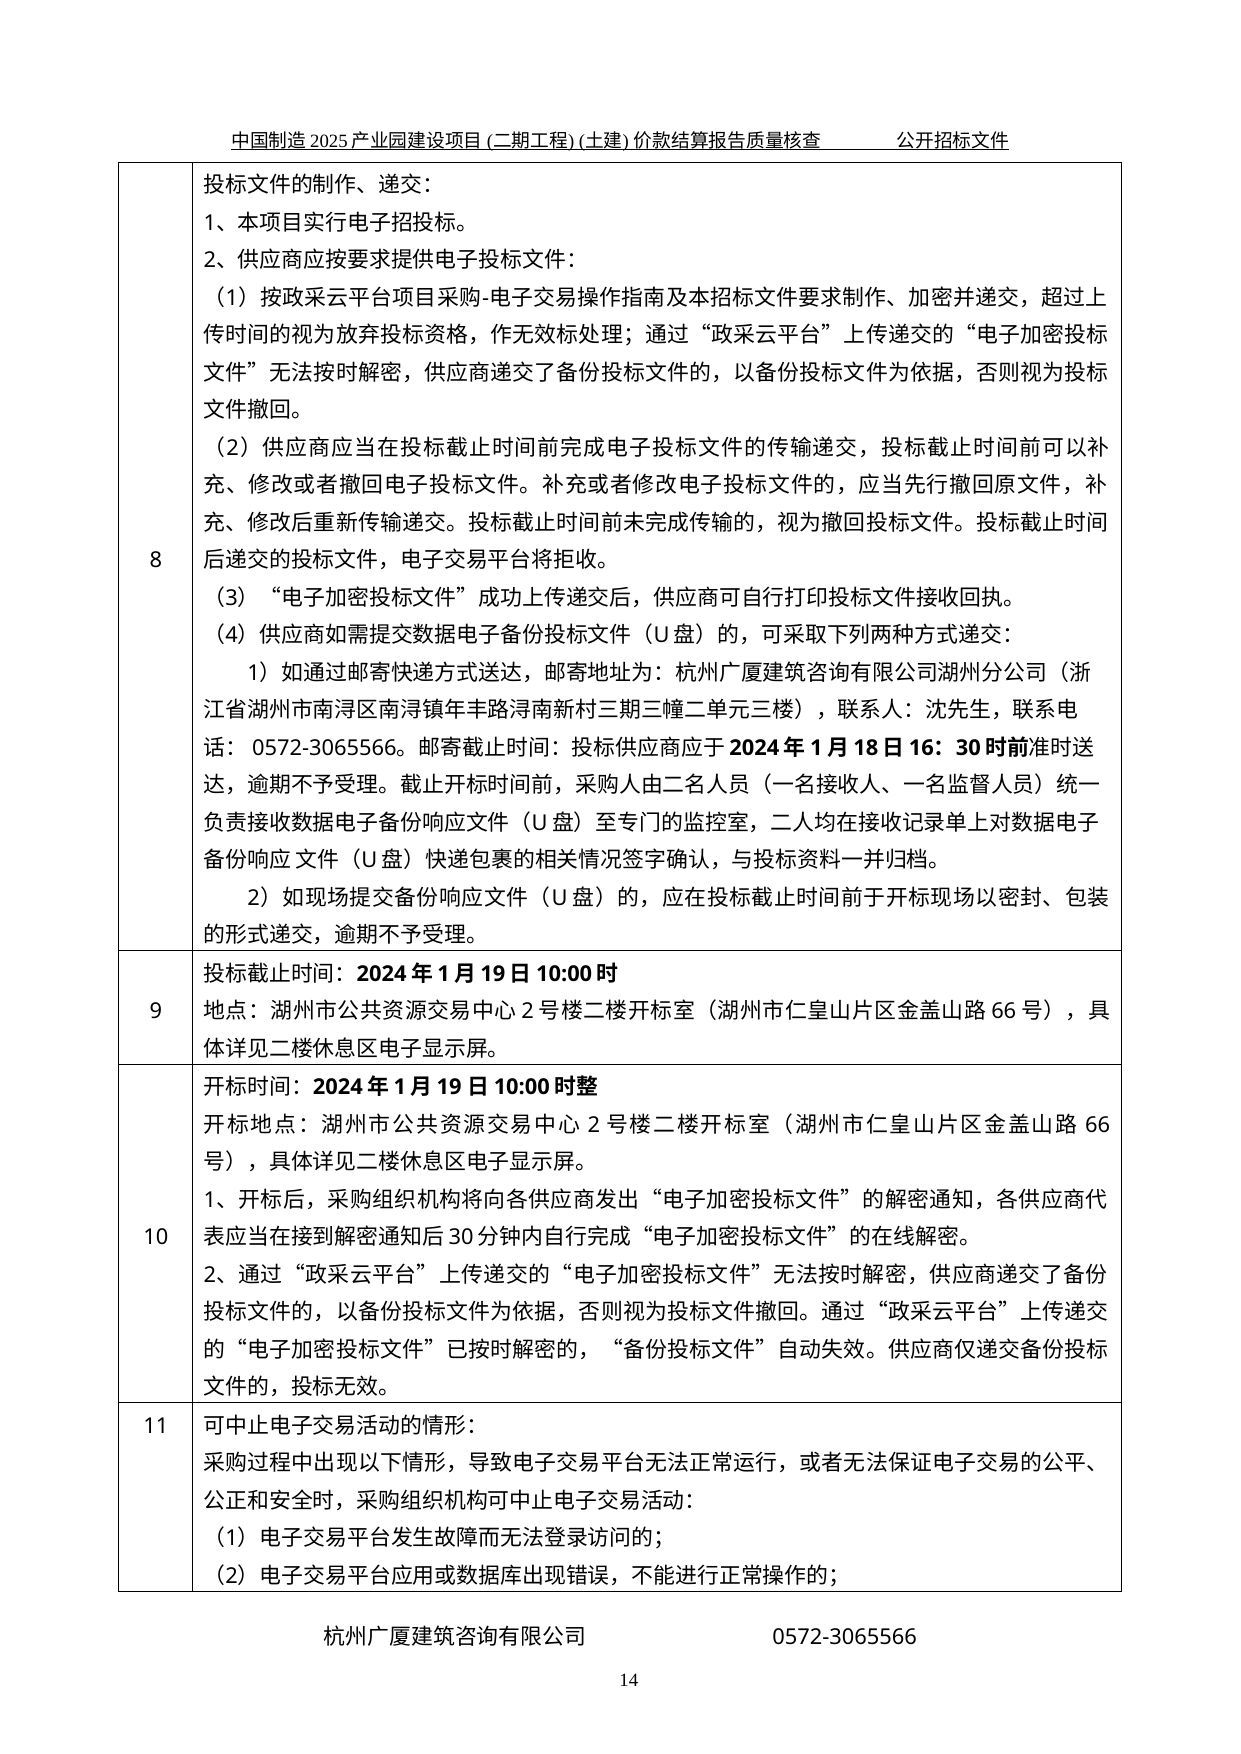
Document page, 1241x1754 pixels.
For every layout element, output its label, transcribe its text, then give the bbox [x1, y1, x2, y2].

table_cell 开标时间：2024年1月19 日10:00时整 开标地点：湖州市公共资源交易中心2号楼二楼开标室（湖州市仁皇山片区金盖山路66号），具体详见二楼休息区电子显示屏。 1、开标后，采购组织机构将向各供应商发出“电子加密投标文件”的解密通知，各供应商代表应当在接到解密通知后30分钟内自行完成“电子加密投标文件”的在线解密。 2、通过“政采云平台”上传递交的“电子加密投标文件”无法按时解密，供应商递交了备份投标文件的，以备份投标文件为依据，否则视为投标文件撤回。通过“政采云平台”上传递交的“电子加密投标文件”已按时解密的，“备份投标文件”自动失效。供应商仅递交备份投标文件的，投标无效。 [193, 1065, 1121, 1402]
table_cell 9 [119, 951, 192, 1064]
table_cell 10 [119, 1065, 192, 1402]
table_cell 11 [119, 1403, 192, 1591]
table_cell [193, 1403, 1121, 1591]
table_cell 投标文件的制作、递交： 1、本项目实行电子招投标。 2、供应商应按要求提供电子投标文件： （1）按政采云平台项目采购-电子交易操作指南及本招标文件要求制作、加密并递交，超过上传时间的视为放弃投标资格，作无效标处理；通过“政采云平台”上传递交的“电子加密投标文件”无法按时解密，供应商递交了备份投标文件的，以备份投标文件为依据，否则视为投标文件撤回。 （2）供应商应当在投标截止时间前完成电子投标文件的传输递交，投标截止时间前可以补充、修改或者撤回电子投标文件。补充或者修改电子投标文件的，应当先行撤回原文件，补充、修改后重新传输递交。投标截止时间前未完成传输的，视为撤回投标文件。投标截止时间后递交的投标文件，电子交易平台将拒收。 （3）“电子加密投标文件”成功上传递交后，供应商可自行打印投标文件接收回执。 （4）供应商如需提交数据电子备份投标文件（U盘）的，可采取下列两种方式递交： 1）如通过邮寄快递方式送达，邮寄地址为：杭州广厦建筑咨询有限公司湖州分公司（浙江省湖州市南浔区南浔镇年丰路浔南新村三期三幢二单元三楼），联系人：沈先生，联系电话： 0572-3065566。邮寄截止时间：投标供应商应于2024年1月18日16：30时前准时送达，逾期不予受理。截止开标时间前，采购人由二名人员（一名接收人、一名监督人员）统一负责接收数据电子备份响应文件（U盘）至专门的监控室，二人均在接收记录单上对数据电子备份响应 文件（U盘）快递包裹的相关情况签字确认，与投标资料一并归档。 2）如现场提交备份响应文件（U盘）的，应在投标截止时间前于开标现场以密封、包装的形式递交，逾期不予受理。 [193, 163, 1121, 950]
table_cell 投标截止时间：2024年1月19日10:00时 地点：湖州市公共资源交易中心2号楼二楼开标室（湖州市仁皇山片区金盖山路66号），具体详见二楼休息区电子显示屏。 [193, 951, 1121, 1064]
table_cell 8 [119, 163, 192, 950]
